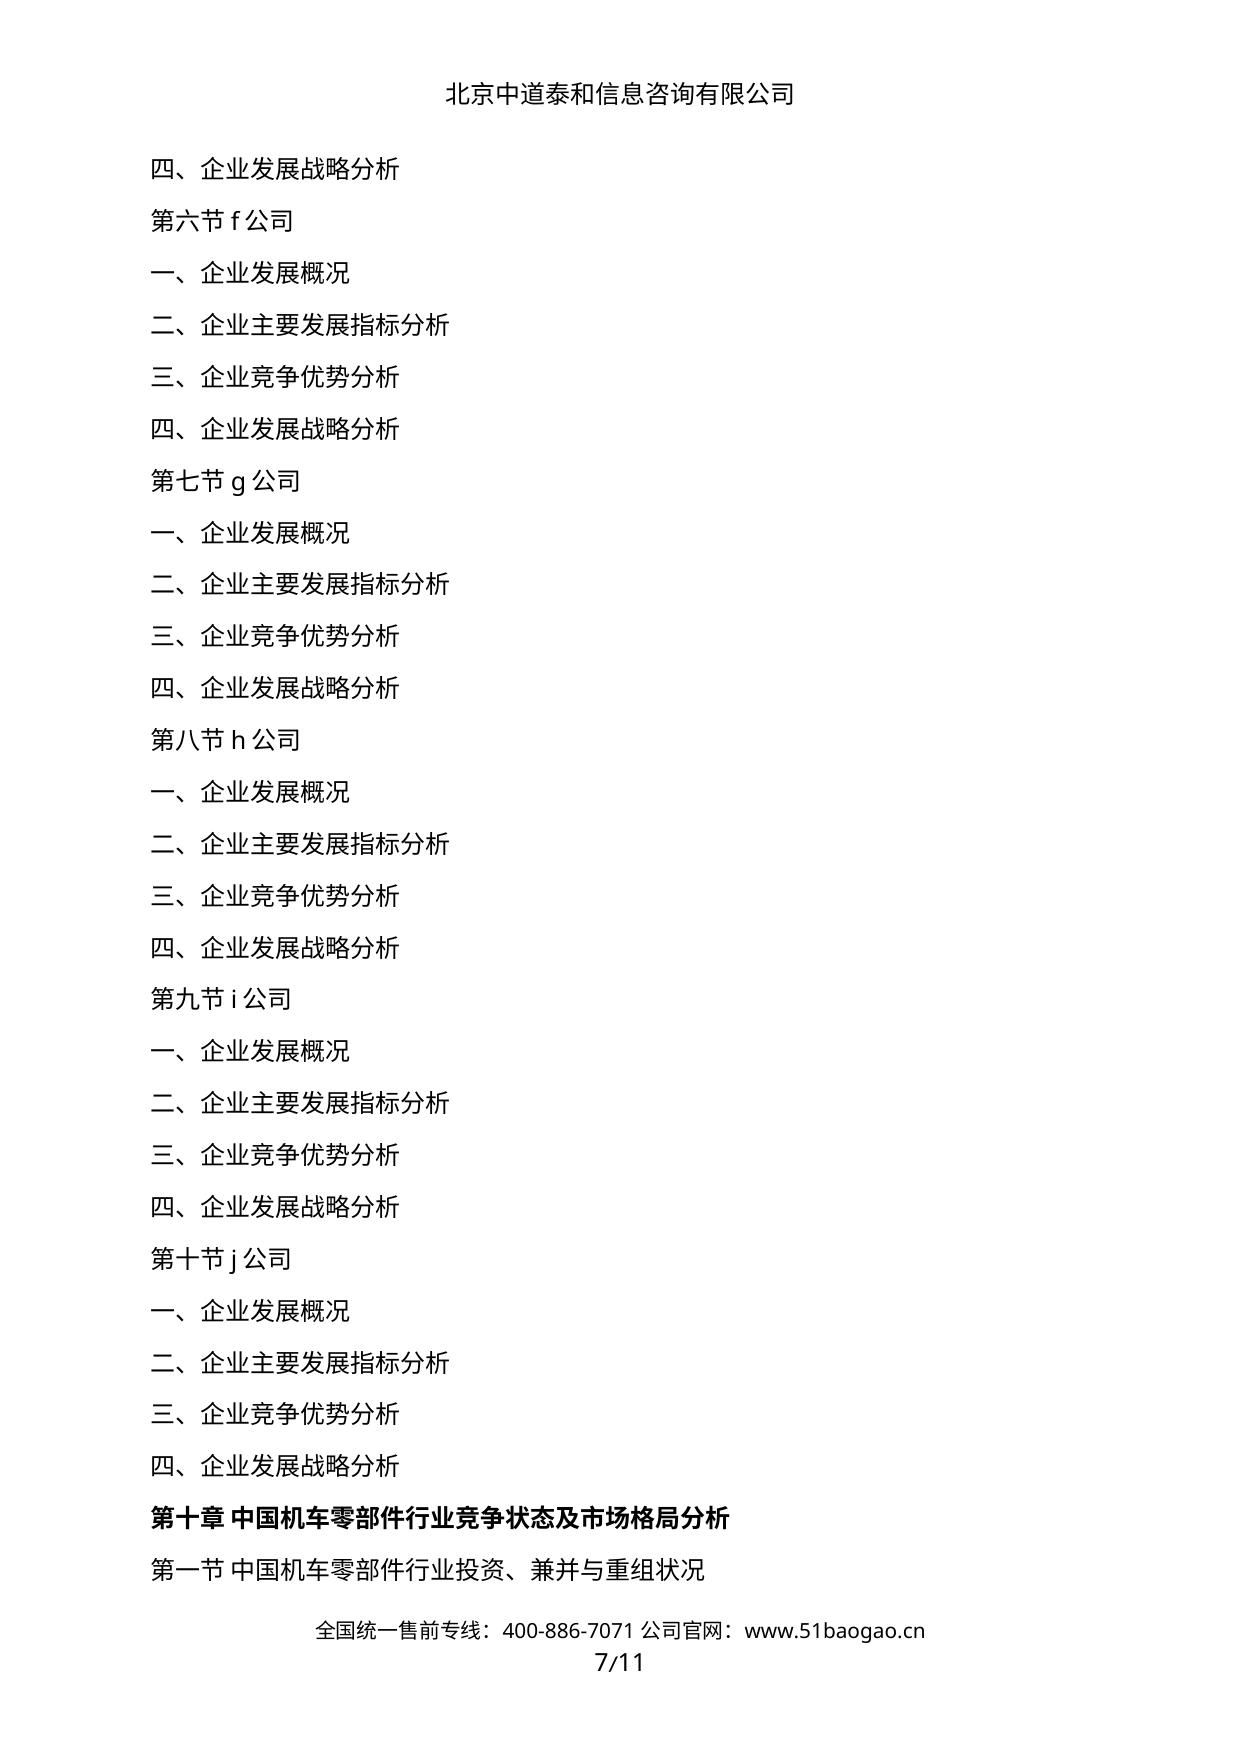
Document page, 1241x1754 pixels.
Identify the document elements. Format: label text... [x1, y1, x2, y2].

text 第十节 j公司 [150, 1239, 1090, 1276]
text 二、企业主要发展指标分析 [150, 306, 1090, 342]
text 一、企业发展概况 [150, 1032, 1090, 1068]
text 三、企业竞争优势分析 [150, 357, 1090, 394]
text 四、企业发展战略分析 [150, 409, 1090, 446]
text 二、企业主要发展指标分析 [150, 824, 1090, 861]
text 三、企业竞争优势分析 [150, 1136, 1090, 1172]
text 三、企业竞争优势分析 [150, 617, 1090, 653]
text 三、企业竞争优势分析 [150, 876, 1090, 912]
text 第六节 f公司 [150, 202, 1090, 238]
text 第十章 中国机车零部件行业竞争状态及市场格局分析 [150, 1499, 1090, 1535]
text 一、企业发展概况 [150, 772, 1090, 809]
text 一、企业发展概况 [150, 513, 1090, 549]
text 四、企业发展战略分析 [150, 669, 1090, 705]
text 第八节 h公司 [150, 721, 1090, 757]
text 二、企业主要发展指标分析 [150, 1343, 1090, 1379]
text 四、企业发展战略分析 [150, 1447, 1090, 1483]
text 一、企业发展概况 [150, 1291, 1090, 1327]
text 四、企业发展战略分析 [150, 1187, 1090, 1224]
text 三、企业竞争优势分析 [150, 1395, 1090, 1431]
text 第九节 i公司 [150, 980, 1090, 1016]
text 一、企业发展概况 [150, 254, 1090, 290]
text 四、企业发展战略分析 [150, 928, 1090, 964]
text 二、企业主要发展指标分析 [150, 565, 1090, 601]
text 第七节 g公司 [150, 461, 1090, 497]
text 二、企业主要发展指标分析 [150, 1084, 1090, 1120]
text 第一节 中国机车零部件行业投资、兼并与重组状况 [150, 1551, 1090, 1587]
text 四、企业发展战略分析 [150, 150, 1090, 186]
